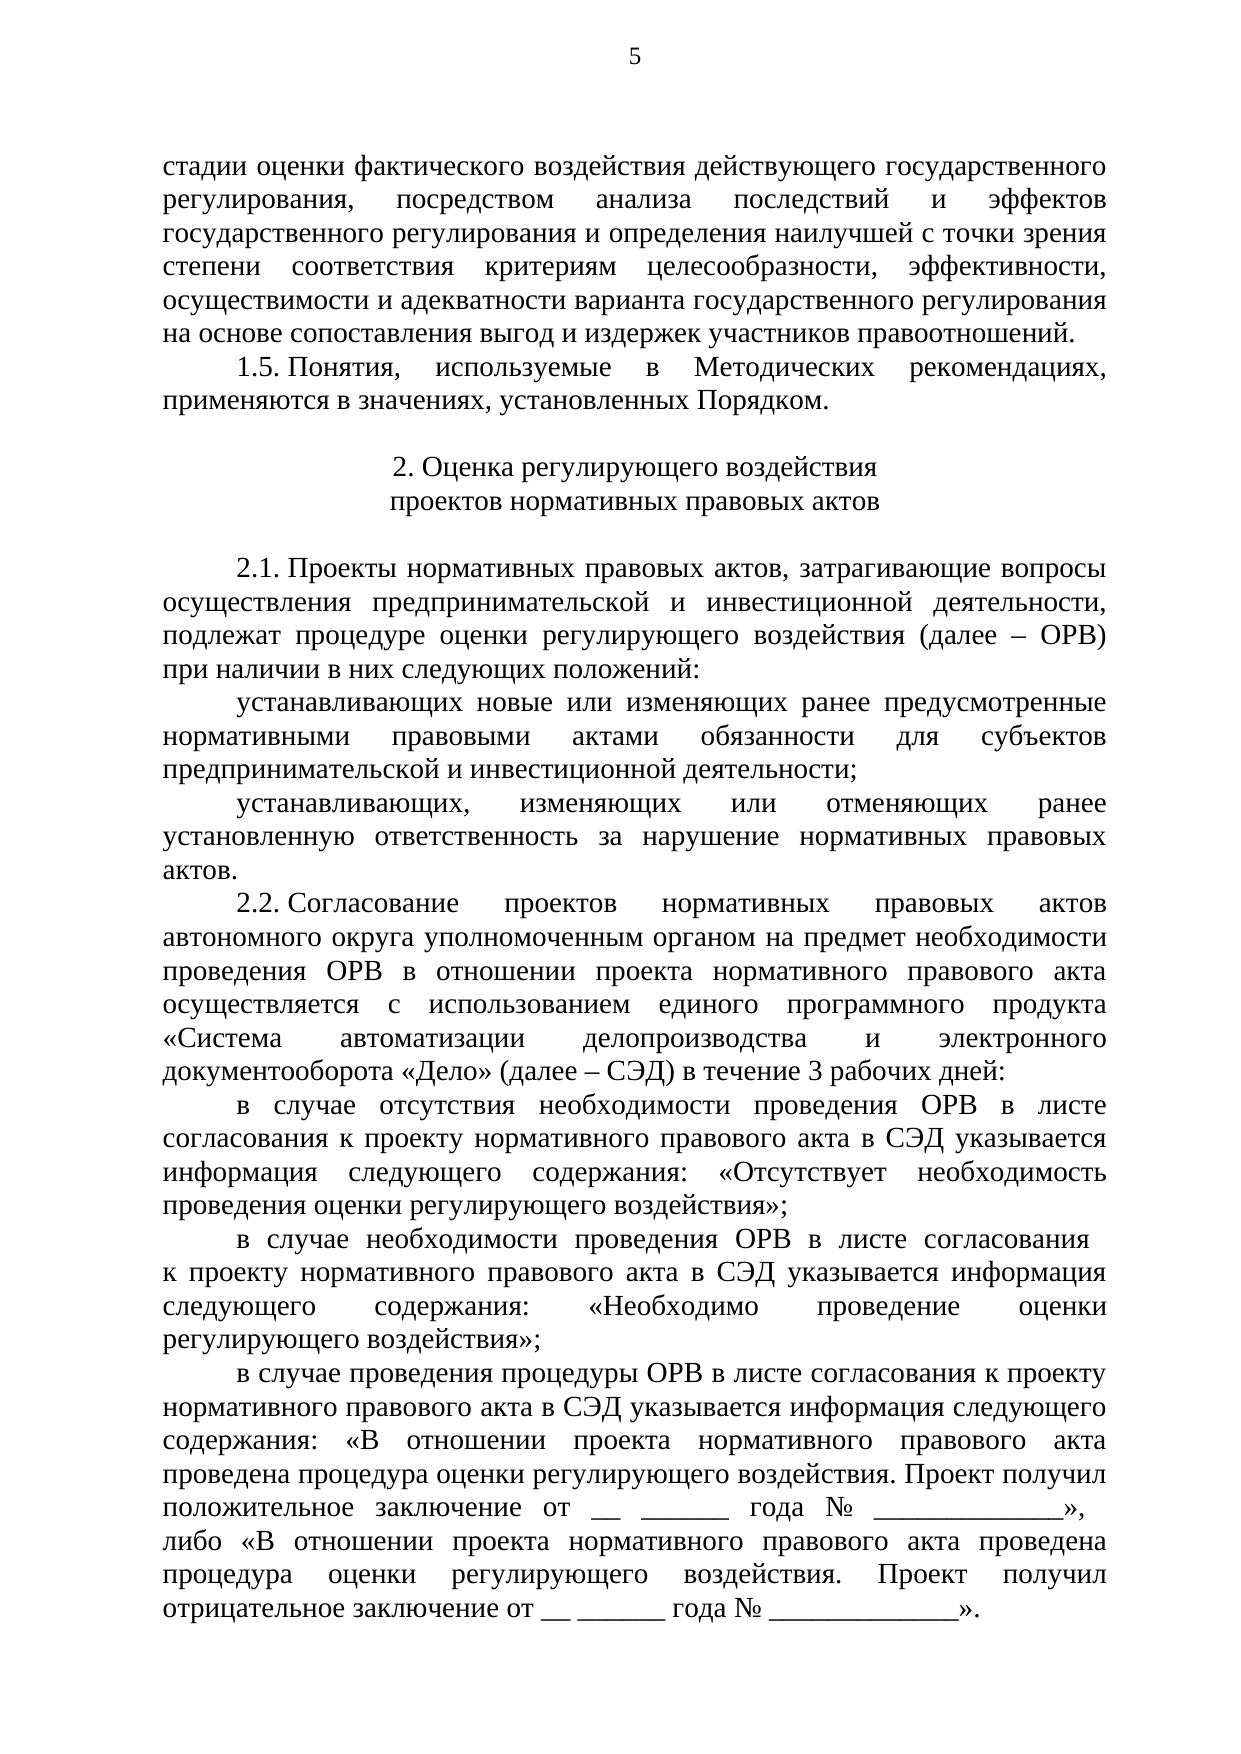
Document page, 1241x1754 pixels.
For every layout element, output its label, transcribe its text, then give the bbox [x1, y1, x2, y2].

text устанавливающих новые или изменяющих ранее предусмотренные нормативными правовыми актами обязанности для субъектов предпринимательской и инвестиционной деятельности; [162, 684, 1107, 785]
text 2.2. Согласование проектов нормативных правовых актов автономного округа уполномоченным органом на предмет необходимости проведения ОРВ в отношении проекта нормативного правового акта осуществляется с использованием единого программного продукта «Система автоматизации делопроизводства и электронного документооборота «Дело» (далее – СЭД) в течение 3 рабочих дней: [162, 886, 1107, 1087]
text в случае необходимости проведения ОРВ в листе согласования к проекту нормативного правового акта в СЭД указывается информация следующего содержания: «Необходимо проведение оценки регулирующего воздействия»; [162, 1221, 1107, 1355]
text 2. Оценка регулирующего воздействия [162, 449, 1107, 483]
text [162, 148, 1107, 349]
text устанавливающих, изменяющих или отменяющих ранее установленную ответственность за нарушение нормативных правовых актов. [162, 785, 1107, 886]
text проектов нормативных правовых актов [162, 483, 1107, 517]
text 1.5. Понятия, используемые в Методических рекомендациях, применяются в значениях, установленных Порядком. [162, 349, 1107, 416]
text в случае проведения процедуры ОРВ в листе согласования к проекту нормативного правового акта в СЭД указывается информация следующего содержания: «В отношении проекта нормативного правового акта проведена процедура оценки регулирующего воздействия. Проект получил положительное заключение от __ ______ года № _____________», либо «В отношении проекта нормативного правового акта проведена процедура оценки регулирующего воздействия. Проект получил отрицательное заключение от __ ______ года № _____________». [162, 1355, 1107, 1623]
text 2.1. Проекты нормативных правовых актов, затрагивающие вопросы осуществления предпринимательской и инвестиционной деятельности, подлежат процедуре оценки регулирующего воздействия (далее – ОРВ) при наличии в них следующих положений: [162, 550, 1107, 684]
text в случае отсутствия необходимости проведения ОРВ в листе согласования к проекту нормативного правового акта в СЭД указывается информация следующего содержания: «Отсутствует необходимость проведения оценки регулирующего воздействия»; [162, 1087, 1107, 1221]
